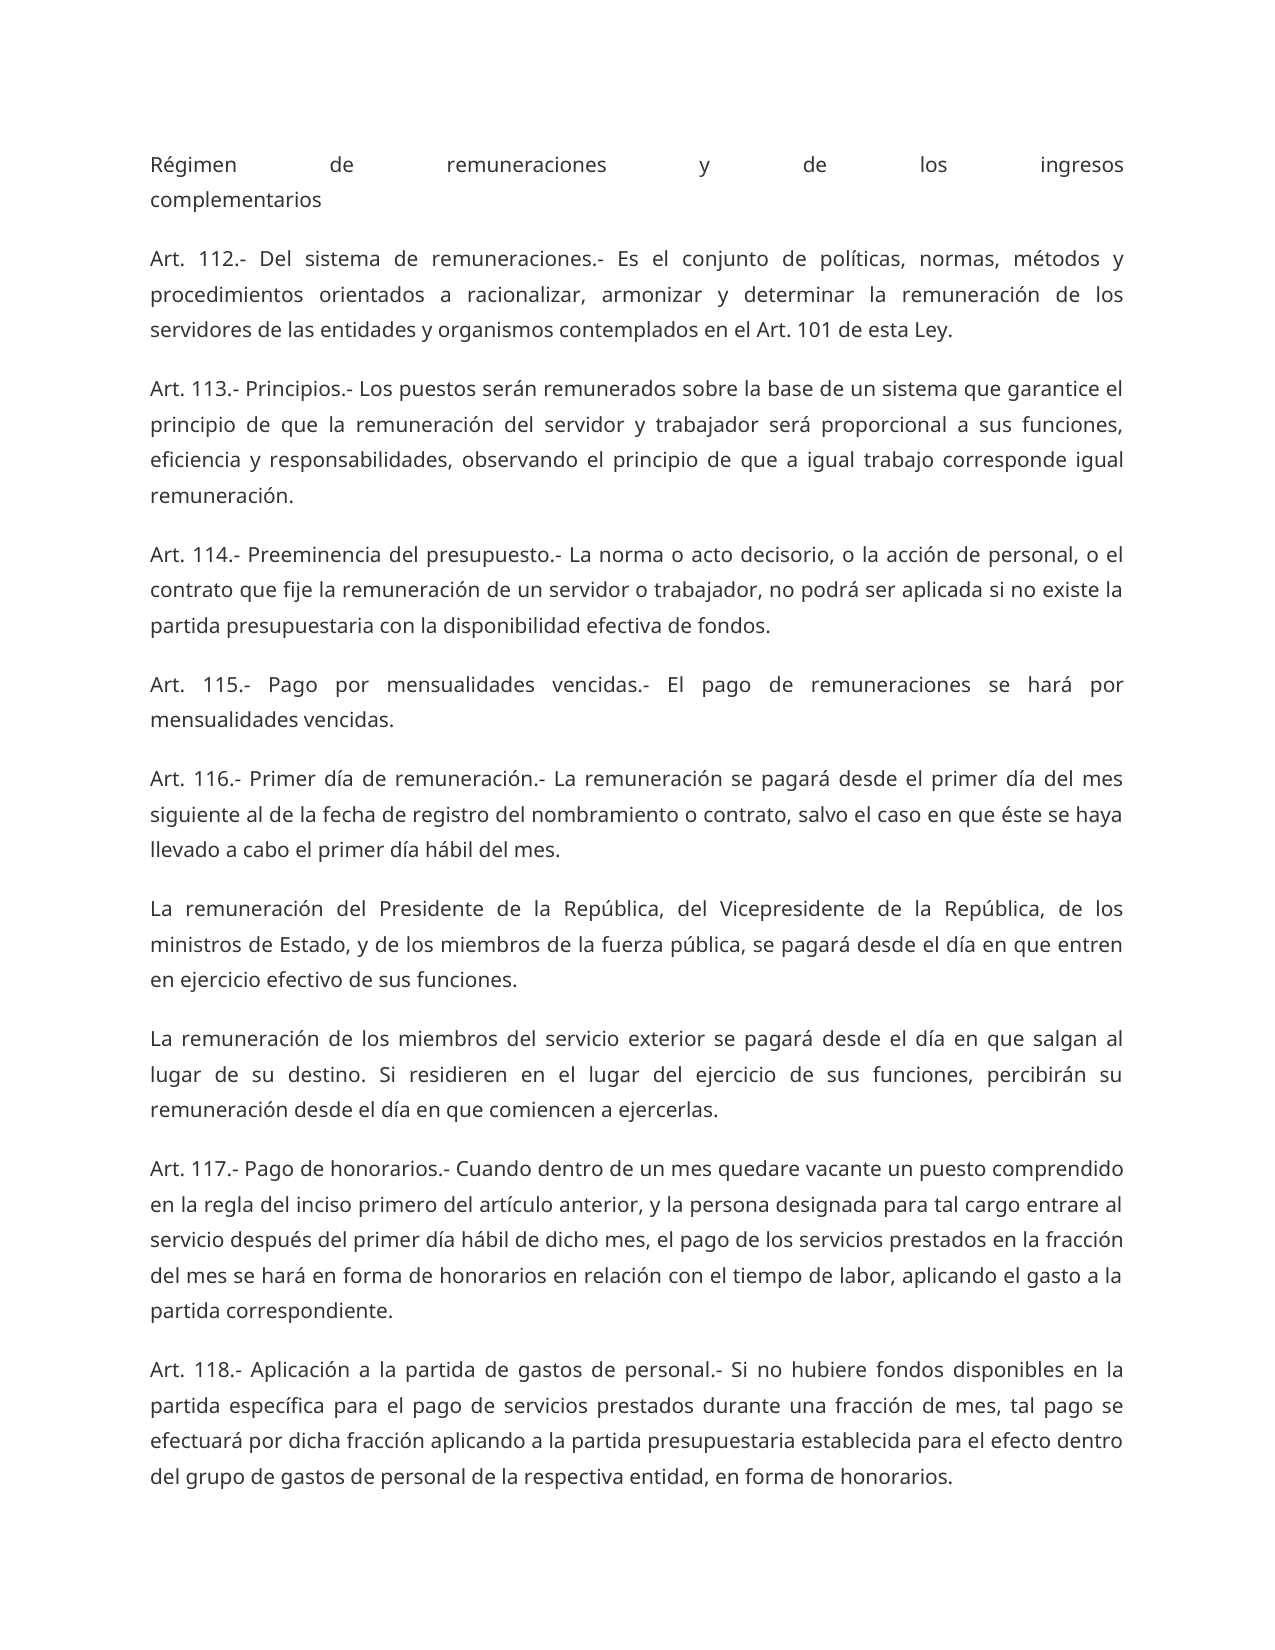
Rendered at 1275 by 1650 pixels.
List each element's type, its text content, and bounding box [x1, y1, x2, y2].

text Art. 115.- Pago por mensualidades vencidas.- El pago de remuneraciones se hará por mensualidades vencidas. [150, 670, 1125, 734]
text Régimen de remuneraciones y de los ingresos complementarios [150, 150, 1125, 214]
text Art. 118.- Aplicación a la partida de gastos de personal.- Si no hubiere fondos disponibles en la partida específica para el pago de servicios prestados durante una fracción de mes, tal pago se efectuará por dicha fracción aplicando a la partida presupuestaria establecida para el efecto dentro del grupo de gastos de personal de la respectiva entidad, en forma de honorarios. [150, 1356, 1125, 1491]
text Art. 117.- Pago de honorarios.- Cuando dentro de un mes quedare vacante un puesto comprendido en la regla del inciso primero del artículo anterior, y la persona designada para tal cargo entrare al servicio después del primer día hábil de dicho mes, el pago de los servicios prestados en la fracción del mes se hará en forma de honorarios en relación con el tiempo de labor, aplicando el gasto a la partida correspondiente. [150, 1154, 1125, 1325]
text La remuneración del Presidente de la República, del Vicepresidente de la República, de los ministros de Estado, y de los miembros de la fuerza pública, se pagará desde el día en que entren en ejercicio efectivo de sus funciones. [150, 894, 1125, 994]
text Art. 114.- Preeminencia del presupuesto.- La norma o acto decisorio, o la acción de personal, o el contrato que fije la remuneración de un servidor o trabajador, no podrá ser aplicada si no existe la partida presupuestaria con la disponibilidad efectiva de fondos. [150, 540, 1125, 639]
text La remuneración de los miembros del servicio exterior se pagará desde el día en que salgan al lugar de su destino. Si residieren en el lugar del ejercicio de sus funciones, percibirán su remuneración desde el día en que comiencen a ejercerlas. [150, 1024, 1125, 1124]
text Art. 112.- Del sistema de remuneraciones.- Es el conjunto de políticas, normas, métodos y procedimientos orientados a racionalizar, armonizar y determinar la remuneración de los servidores de las entidades y organismos contemplados en el Art. 101 de esta Ley. [150, 244, 1125, 344]
text Art. 113.- Principios.- Los puestos serán remunerados sobre la base de un sistema que garantice el principio de que la remuneración del servidor y trabajador será proporcional a sus funciones, eficiencia y responsabilidades, observando el principio de que a igual trabajo corresponde igual remuneración. [150, 374, 1125, 509]
text Art. 116.- Primer día de remuneración.- La remuneración se pagará desde el primer día del mes siguiente al de la fecha de registro del nombramiento o contrato, salvo el caso en que éste se haya llevado a cabo el primer día hábil del mes. [150, 764, 1125, 864]
